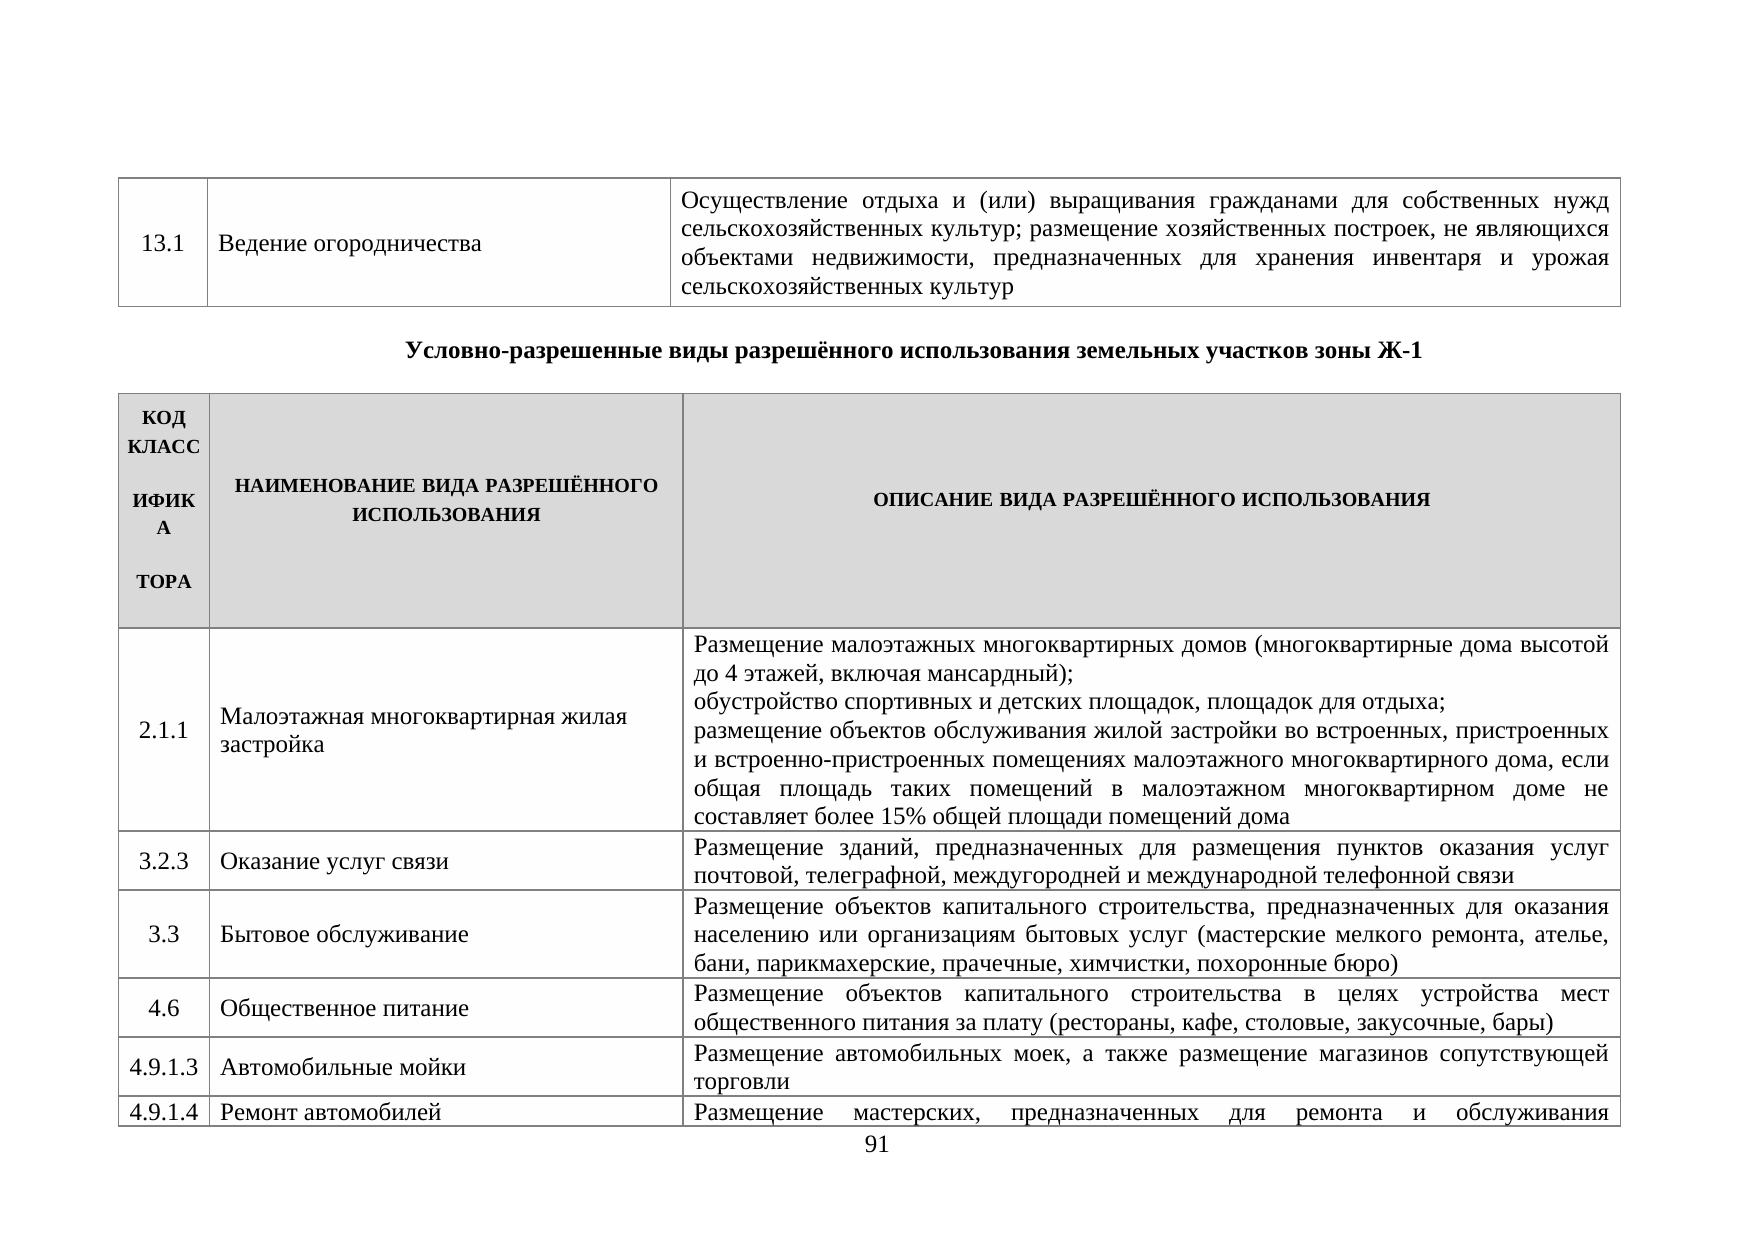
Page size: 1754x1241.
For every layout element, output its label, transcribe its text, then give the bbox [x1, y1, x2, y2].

table_cell Размещение автомобильных моек, а также размещение магазинов сопутствующей торговли [684, 1038, 1620, 1095]
table_cell Размещение малоэтажных многоквартирных домов (многоквартирные дома высотой до 4 этажей, включая мансардный); обустройство спортивных и детских площадок, площадок для отдыха; размещение объектов обслуживания жилой застройки во встроенных, пристроенных и встроенно-пристроенных помещениях малоэтажного многоквартирного дома, если общая площадь таких помещений в малоэтажном многоквартирном доме не составляет более 15% общей площади помещений дома [684, 629, 1620, 830]
table_cell Общественное питание [210, 979, 682, 1036]
table_cell Размещение объектов капитального строительства, предназначенных для оказания населению или организациям бытовых услуг (мастерские мелкого ремонта, ателье, бани, парикмахерские, прачечные, химчистки, похоронные бюро) [684, 891, 1620, 977]
table_cell 4.9.1.4 [119, 1097, 209, 1125]
table_cell Осуществление отдыха и (или) выращивания гражданами для собственных нужд сельскохозяйственных культур; размещение хозяйственных построек, не являющихся объектами недвижимости, предназначенных для хранения инвентаря и урожая сельскохозяйственных культур [671, 179, 1620, 306]
table_header описание вида разрешённого использования [684, 394, 1620, 627]
table_cell Автомобильные мойки [210, 1038, 682, 1095]
table_header наименование вида разрешённого использования [210, 394, 682, 627]
table_cell Размещение зданий, предназначенных для размещения пунктов оказания услуг почтовой, телеграфной, междугородней и международной телефонной связи [684, 832, 1620, 889]
table_cell Малоэтажная многоквартирная жилая застройка [210, 629, 682, 830]
table_cell Бытовое обслуживание [210, 891, 682, 977]
table_cell 3.2.3 [119, 832, 209, 889]
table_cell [684, 1097, 1620, 1125]
text Условно-разрешенные виды разрешённого использования земельных участков зоны Ж-1 [118, 335, 1636, 364]
table_cell Оказание услуг связи [210, 832, 682, 889]
table_header код класс ифика тора [119, 394, 209, 627]
table_cell 4.6 [119, 979, 209, 1036]
table_cell Ремонт автомобилей [210, 1097, 682, 1125]
table_cell 3.3 [119, 891, 209, 977]
table_cell 4.9.1.3 [119, 1038, 209, 1095]
table_cell 13.1 [119, 179, 207, 306]
table_cell 2.1.1 [119, 629, 209, 830]
table_cell Размещение объектов капитального строительства в целях устройства мест общественного питания за плату (рестораны, кафе, столовые, закусочные, бары) [684, 979, 1620, 1036]
table_cell Ведение огородничества [208, 179, 670, 306]
